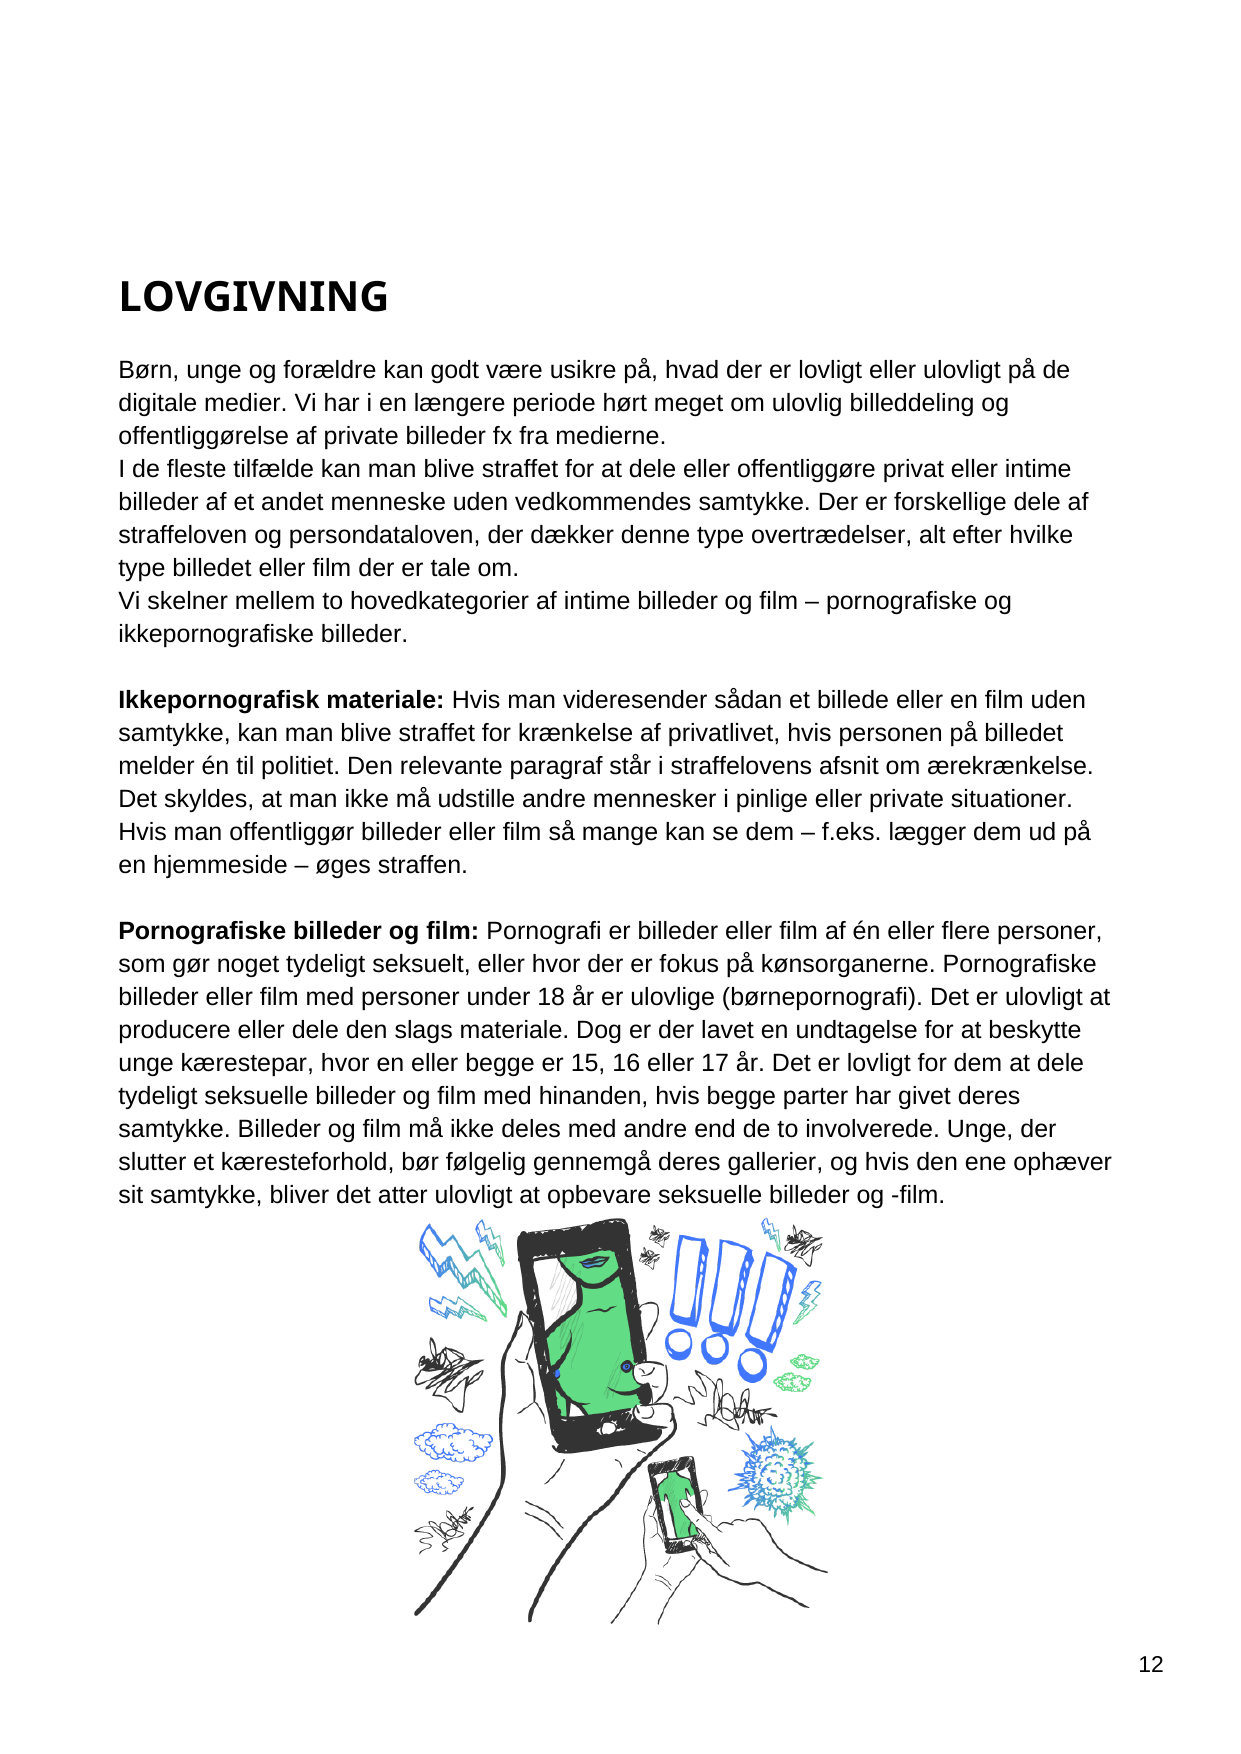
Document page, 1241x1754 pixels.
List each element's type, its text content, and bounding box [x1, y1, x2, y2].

text I de fleste tilfælde kan man blive straffet for at dele eller offentliggøre privat eller intime billeder af et andet menneske uden vedkommendes samtykke. Der er forskellige dele af straffeloven og persondataloven, der dækker denne type overtrædelser, alt efter hvilke type billedet eller film der er tale om. [118, 454, 1122, 581]
text Børn, unge og forældre kan godt være usikre på, hvad der er lovligt eller ulovligt på de digitale medier. Vi har i en længere periode hørt meget om ulovlig billeddeling og offentliggørelse af private billeder fx fra medierne. [118, 354, 1122, 449]
subtitle Lovgivning [118, 266, 1122, 323]
text Ikkepornografisk materiale: Hvis man videresender sådan et billede eller en film uden samtykke, kan man blive straffet for krænkelse af privatlivet, hvis personen på billedet melder én til politiet. Den relevante paragraf står i straffelovens afsnit om ærekrænkelse. Det skyldes, at man ikke må udstille andre mennesker i pinlige eller private situationer. Hvis man offentliggør billeder eller film så mange kan se dem – f.eks. lægger dem ud på en hjemmeside – øges straffen. [118, 685, 1122, 879]
picture [409, 1213, 831, 1635]
text Vi skelner mellem to hovedkategorier af intime billeder og film – pornografiske og ikkepornografiske billeder. [118, 586, 1122, 647]
text Pornografiske billeder og film: Pornografi er billeder eller film af én eller flere personer, som gør noget tydeligt seksuelt, eller hvor der er fokus på kønsorganerne. Pornografiske billeder eller film med personer under 18 år er ulovlige (børnepornografi). Det er ulovligt at producere eller dele den slags materiale. Dog er der lavet en undtagelse for at beskytte unge kærestepar, hvor en eller begge er 15, 16 eller 17 år. Det er lovligt for dem at dele tydeligt seksuelle billeder og film med hinanden, hvis begge parter har givet deres samtykke. Billeder og film må ikke deles med andre end de to involverede. Unge, der slutter et kæresteforhold, bør følgelig gennemgå deres gallerier, og hvis den ene ophæver sit samtykke, bliver det atter ulovligt at opbevare seksuelle billeder og -film. [118, 916, 1122, 1209]
